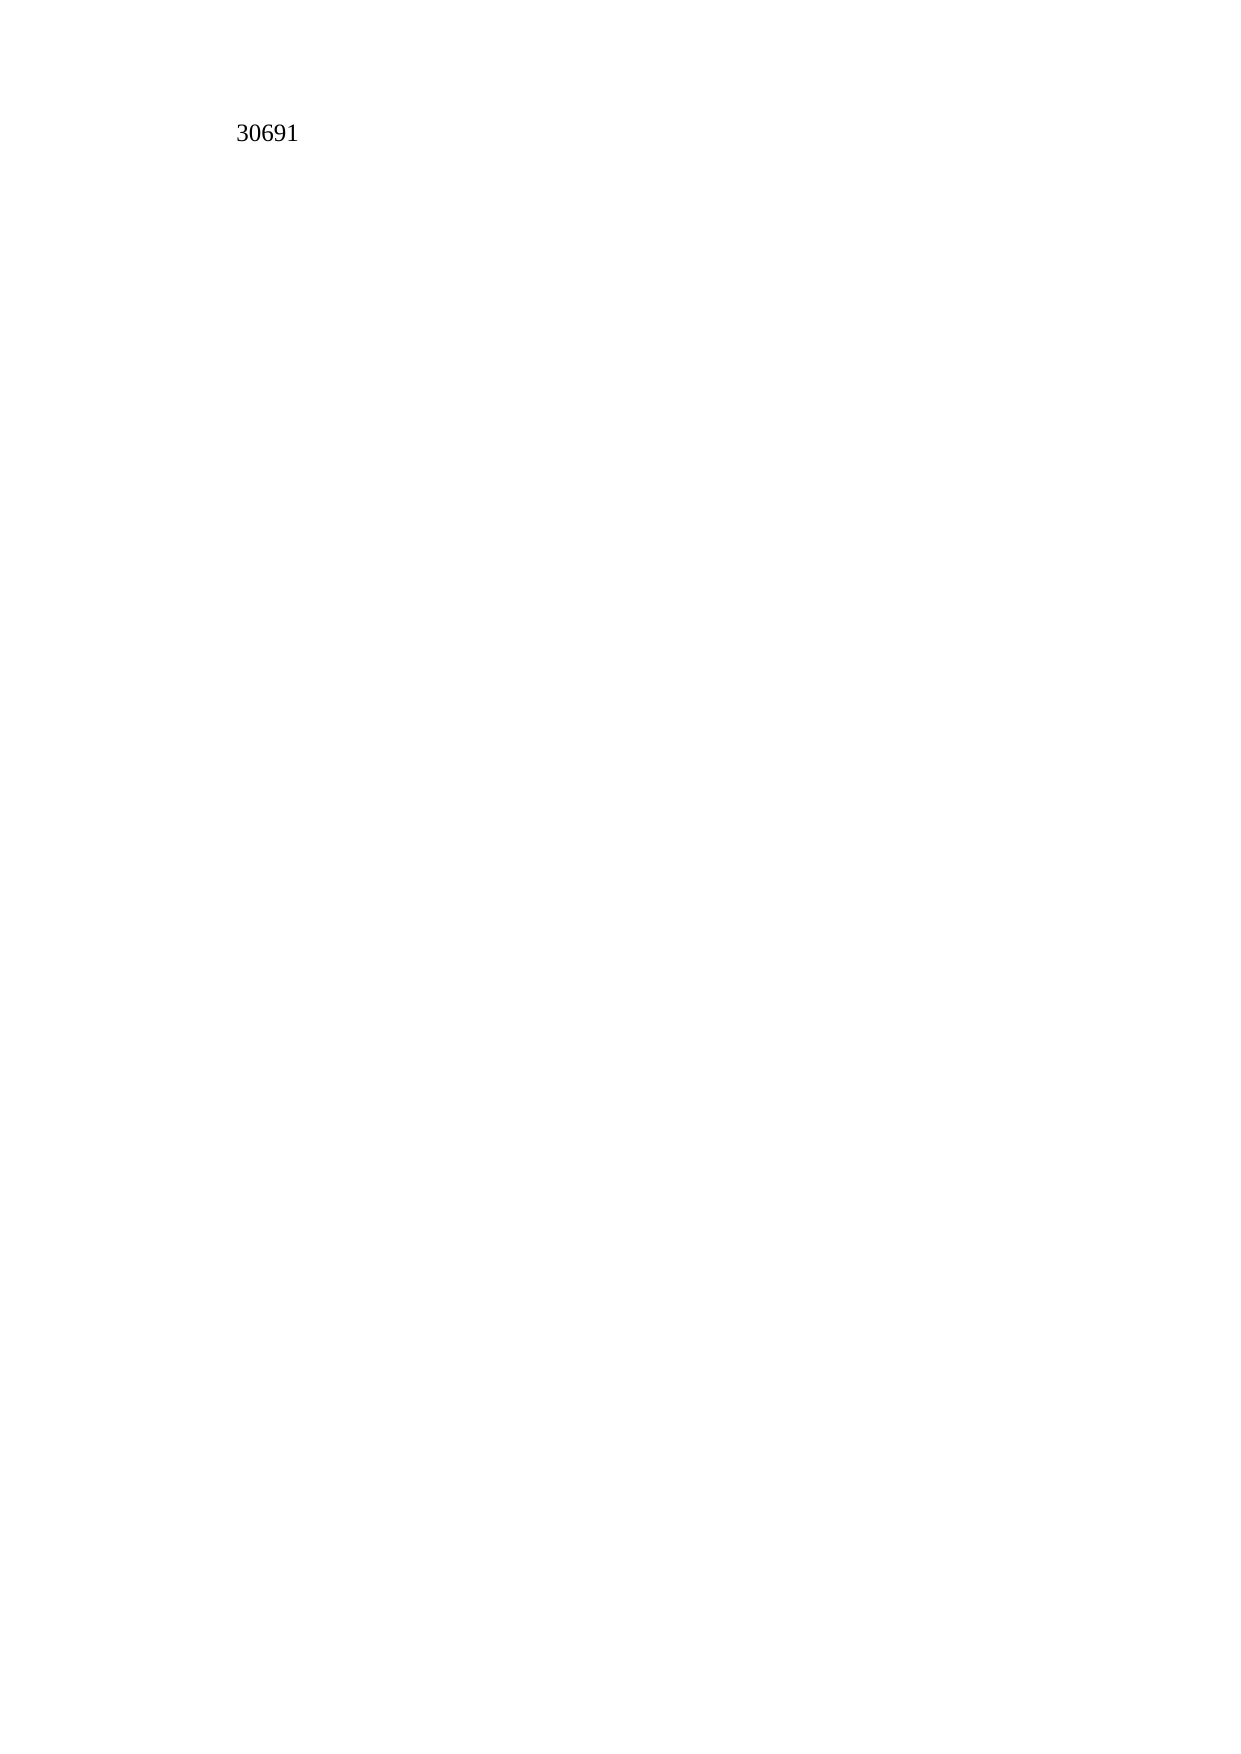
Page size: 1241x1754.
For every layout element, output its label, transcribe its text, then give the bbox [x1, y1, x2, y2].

text 30691 [177, 118, 1163, 147]
